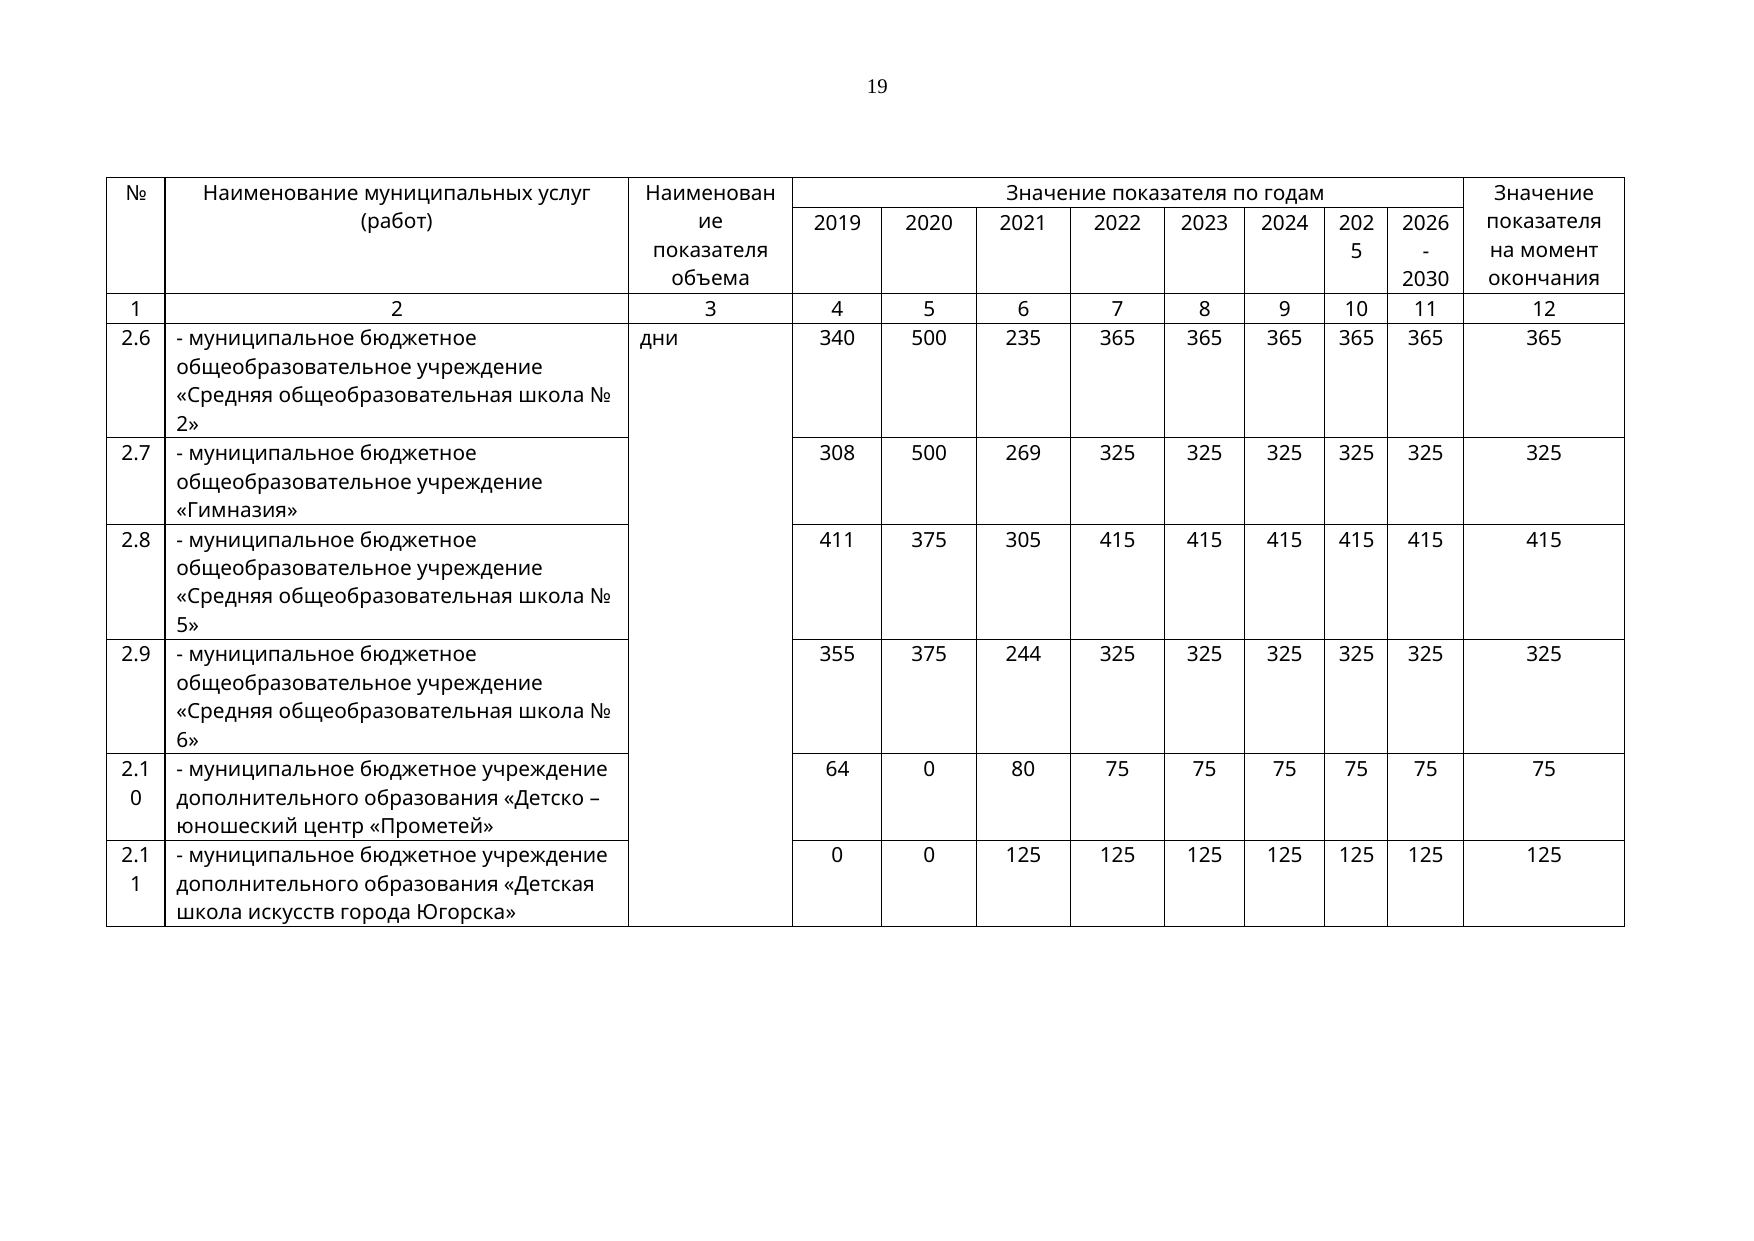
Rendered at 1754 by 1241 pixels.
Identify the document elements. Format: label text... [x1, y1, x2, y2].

table_cell 269 [977, 438, 1070, 524]
table_cell 415 [1464, 525, 1624, 638]
table_cell 8 [1165, 294, 1244, 322]
table_cell 415 [1388, 525, 1463, 638]
table_cell 325 [1464, 640, 1624, 753]
table_cell 415 [1165, 525, 1244, 638]
table_cell 6 [977, 294, 1070, 322]
table_cell 2.11 [107, 841, 164, 926]
table_cell 365 [1245, 324, 1324, 437]
table_cell 2020 [882, 208, 976, 293]
table_cell 75 [1464, 754, 1624, 839]
table_cell - муниципальное бюджетное учреждение дополнительного образования «Детская школа искусств города Югорска» [166, 841, 628, 926]
table_cell 80 [977, 754, 1070, 839]
table_cell 11 [1388, 294, 1463, 322]
table_cell 2026 - 2030 [1388, 208, 1463, 293]
table_cell 0 [882, 841, 976, 926]
table_cell 325 [1388, 640, 1463, 753]
table_cell 3 [629, 294, 792, 322]
table_cell 125 [977, 841, 1070, 926]
table_cell 2024 [1245, 208, 1324, 293]
table_cell 0 [882, 754, 976, 839]
table_cell 75 [1325, 754, 1387, 839]
table_cell 500 [882, 324, 976, 437]
table_cell - муниципальное бюджетное общеобразовательное учреждение «Гимназия» [166, 438, 628, 524]
table_cell 308 [793, 438, 881, 524]
table_cell 125 [1464, 841, 1624, 926]
table_cell - муниципальное бюджетное общеобразовательное учреждение «Средняя общеобразовательная школа № 2» [166, 324, 628, 437]
table_cell 2022 [1071, 208, 1164, 293]
table_cell 325 [1245, 640, 1324, 753]
table_cell 325 [1388, 438, 1463, 524]
table_cell - муниципальное бюджетное общеобразовательное учреждение «Средняя общеобразовательная школа № 6» [166, 640, 628, 753]
table_cell 4 [793, 294, 881, 322]
table_cell 2.9 [107, 640, 164, 753]
table_cell 500 [882, 438, 976, 524]
table_cell 365 [1165, 324, 1244, 437]
table_cell 75 [1071, 754, 1164, 839]
table_cell 325 [1165, 438, 1244, 524]
table_cell 125 [1245, 841, 1324, 926]
table_cell 75 [1165, 754, 1244, 839]
table_cell 411 [793, 525, 881, 638]
table_cell 305 [977, 525, 1070, 638]
table_header Наименование муниципальных услуг (работ) [166, 178, 628, 293]
table_cell 365 [1071, 324, 1164, 437]
table_cell 375 [882, 640, 976, 753]
table_cell 10 [1325, 294, 1387, 322]
table_cell 325 [1325, 640, 1387, 753]
table_cell 12 [1464, 294, 1624, 322]
table_cell 2025 [1325, 208, 1387, 293]
table_cell 325 [1071, 438, 1164, 524]
table_cell 244 [977, 640, 1070, 753]
table_cell 415 [1071, 525, 1164, 638]
table_cell 235 [977, 324, 1070, 437]
table_cell 365 [1464, 324, 1624, 437]
table_cell 375 [882, 525, 976, 638]
table_cell 415 [1245, 525, 1324, 638]
table_cell 325 [1464, 438, 1624, 524]
table_cell 2.7 [107, 438, 164, 524]
table_cell 9 [1245, 294, 1324, 322]
table_cell 2.10 [107, 754, 164, 839]
table_cell 2021 [977, 208, 1070, 293]
table_cell 2.8 [107, 525, 164, 638]
table_cell 64 [793, 754, 881, 839]
table_cell 415 [1325, 525, 1387, 638]
table_cell 125 [1071, 841, 1164, 926]
table_cell - муниципальное бюджетное общеобразовательное учреждение «Средняя общеобразовательная школа № 5» [166, 525, 628, 638]
table_cell 125 [1388, 841, 1463, 926]
table_cell 365 [1388, 324, 1463, 437]
table_cell 365 [1325, 324, 1387, 437]
table_cell 1 [107, 294, 164, 322]
table_cell 125 [1165, 841, 1244, 926]
table_cell 340 [793, 324, 881, 437]
table_cell 75 [1245, 754, 1324, 839]
table_cell 2019 [793, 208, 881, 293]
table_cell 125 [1325, 841, 1387, 926]
table_cell 325 [1071, 640, 1164, 753]
table_cell - муниципальное бюджетное учреждение дополнительного образования «Детско – юношеский центр «Прометей» [166, 754, 628, 839]
table_header Значение показателя на момент окончания реализации муниципальной программы [1464, 178, 1624, 293]
table_header Наименование показателя объема (единицы измерения) муниципальных услуг (работ) [629, 178, 792, 293]
table_cell 7 [1071, 294, 1164, 322]
table_header Значение показателя по годам [793, 178, 1463, 207]
table_header № [107, 178, 164, 293]
table_cell 325 [1165, 640, 1244, 753]
table_cell 355 [793, 640, 881, 753]
table_cell 2023 [1165, 208, 1244, 293]
table_cell 2.6 [107, 324, 164, 437]
table_cell 325 [1245, 438, 1324, 524]
table_cell 2 [166, 294, 628, 322]
table_cell 325 [1325, 438, 1387, 524]
table_cell 75 [1388, 754, 1463, 839]
table_cell 5 [882, 294, 976, 322]
table_cell 0 [793, 841, 881, 926]
